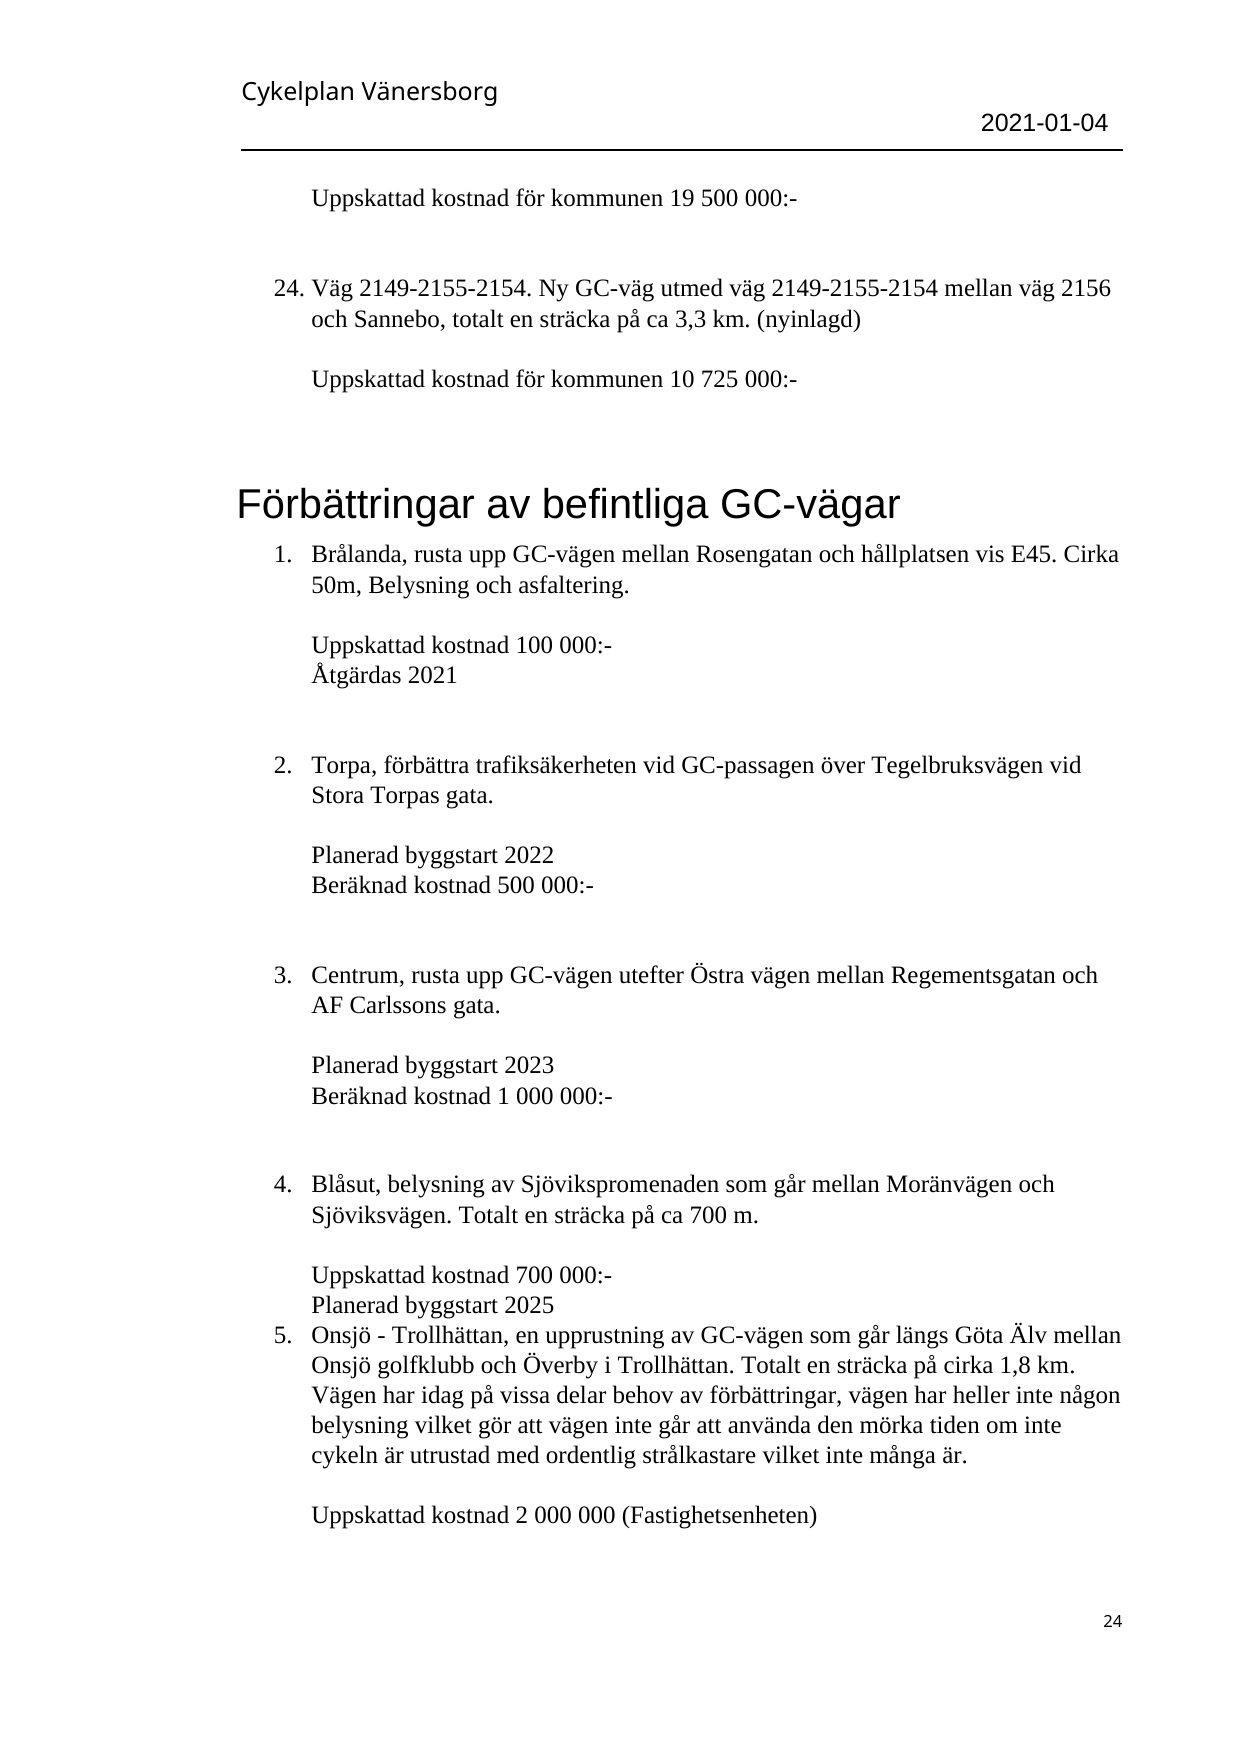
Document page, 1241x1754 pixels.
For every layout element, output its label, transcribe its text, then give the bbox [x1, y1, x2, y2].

list Centrum, rusta upp GC-vägen utefter Östra vägen mellan Regementsgatan och AF Carlssons gata. [274, 960, 1122, 1019]
list Uppskattad kostnad 100 000:- [311, 630, 1122, 659]
list Onsjö - Trollhättan, en upprustning av GC-vägen som går längs Göta Älv mellan Onsjö golfklubb och Överby i Trollhättan. Totalt en sträcka på cirka 1,8 km. Vägen har idag på vissa delar behov av förbättringar, vägen har heller inte någon belysning vilket gör att vägen inte går att använda den mörka tiden om inte cykeln är utrustad med ordentlig strålkastare vilket inte många är. [274, 1320, 1122, 1469]
list Uppskattad kostnad för kommunen 19 500 000:- [311, 183, 1122, 212]
list Planerad byggstart 2022 [311, 840, 1122, 869]
list Blåsut, belysning av Sjövikspromenaden som går mellan Moränvägen och Sjöviksvägen. Totalt en sträcka på ca 700 m. [274, 1169, 1122, 1228]
list Väg 2149-2155-2154. Ny GC-väg utmed väg 2149-2155-2154 mellan väg 2156 och Sannebo, totalt en sträcka på ca 3,3 km. (nyinlagd) [274, 273, 1122, 332]
list Uppskattad kostnad 700 000:- [311, 1260, 1122, 1289]
list Brålanda, rusta upp GC-vägen mellan Rosengatan och hållplatsen vis E45. Cirka 50m, Belysning och asfaltering. [274, 539, 1122, 598]
list Beräknad kostnad 1 000 000:- [311, 1081, 1122, 1109]
subtitle Förbättringar av befintliga GC-vägar [236, 479, 1122, 527]
list Planerad byggstart 2023 [311, 1051, 1122, 1079]
list Uppskattad kostnad 2 000 000 (Fastighetsenheten) [311, 1500, 1122, 1529]
list Uppskattad kostnad för kommunen 10 725 000:- [311, 364, 1122, 393]
list Beräknad kostnad 500 000:- [311, 870, 1122, 899]
list Torpa, förbättra trafiksäkerheten vid GC-passagen över Tegelbruksvägen vid Stora Torpas gata. [274, 750, 1122, 809]
list Åtgärdas 2021 [311, 660, 1122, 689]
list Planerad byggstart 2025 [311, 1290, 1122, 1319]
